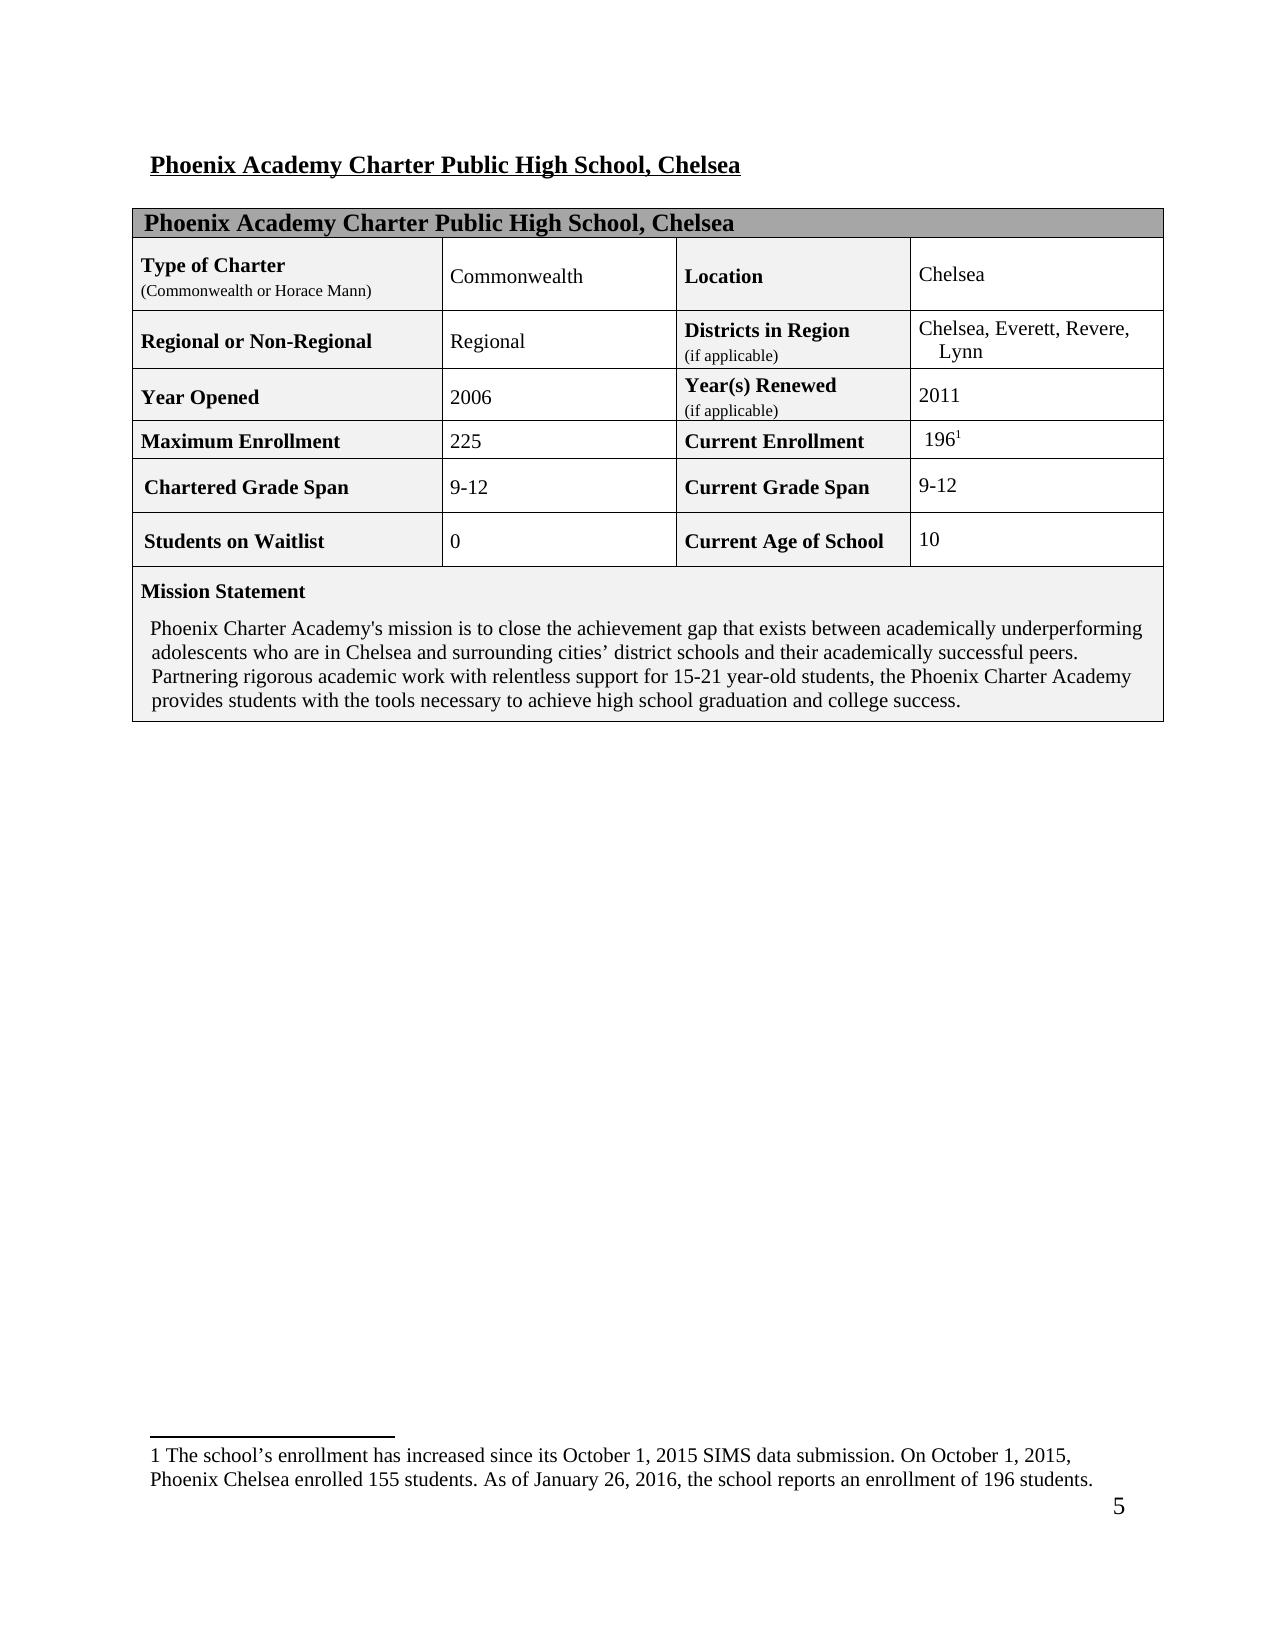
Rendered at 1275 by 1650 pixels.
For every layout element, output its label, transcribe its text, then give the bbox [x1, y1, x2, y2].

table_cell Districts in Region (if applicable) [677, 311, 910, 368]
table_cell Year(s) Renewed (if applicable) [677, 369, 910, 420]
table_cell Commonwealth [443, 238, 676, 310]
table_cell Regional [443, 311, 676, 368]
table_cell 196 [911, 421, 1163, 458]
table_cell 10 [911, 513, 1163, 566]
table_cell Mission Statement Phoenix Charter Academy's mission is to close the achievement gap that exists between academically underperforming adolescents who are in Chelsea and surrounding cities’ district schools and their academically successful peers. Partnering rigorous academic work with relentless support for 15-21 year-old students, the Phoenix Charter Academy provides students with the tools necessary to achieve high school graduation and college success. [133, 567, 1163, 721]
table_cell Students on Waitlist [133, 513, 442, 566]
table_cell Type of Charter (Commonwealth or Horace Mann) [133, 238, 442, 310]
table_cell 9-12 [443, 459, 676, 512]
table_cell Current Enrollment [677, 421, 910, 458]
table_cell Year Opened [133, 369, 442, 420]
table_cell Chelsea, Everett, Revere, Lynn [911, 311, 1163, 368]
table_cell Maximum Enrollment [133, 421, 442, 458]
table_cell Chelsea [911, 238, 1163, 310]
table_cell 0 [443, 513, 676, 566]
table_cell Current Age of School [677, 513, 910, 566]
table_cell Regional or Non-Regional [133, 311, 442, 368]
text Phoenix Academy Charter Public High School, Chelsea [150, 150, 1125, 179]
table_cell Location [677, 238, 910, 310]
table_cell Current Grade Span [677, 459, 910, 512]
table_cell 2011 [911, 369, 1163, 420]
table_cell 225 [443, 421, 676, 458]
table_header Phoenix Academy Charter Public High School, Chelsea [133, 209, 1163, 237]
table_cell 2006 [443, 369, 676, 420]
table_cell Chartered Grade Span [133, 459, 442, 512]
table_cell 9-12 [911, 459, 1163, 512]
